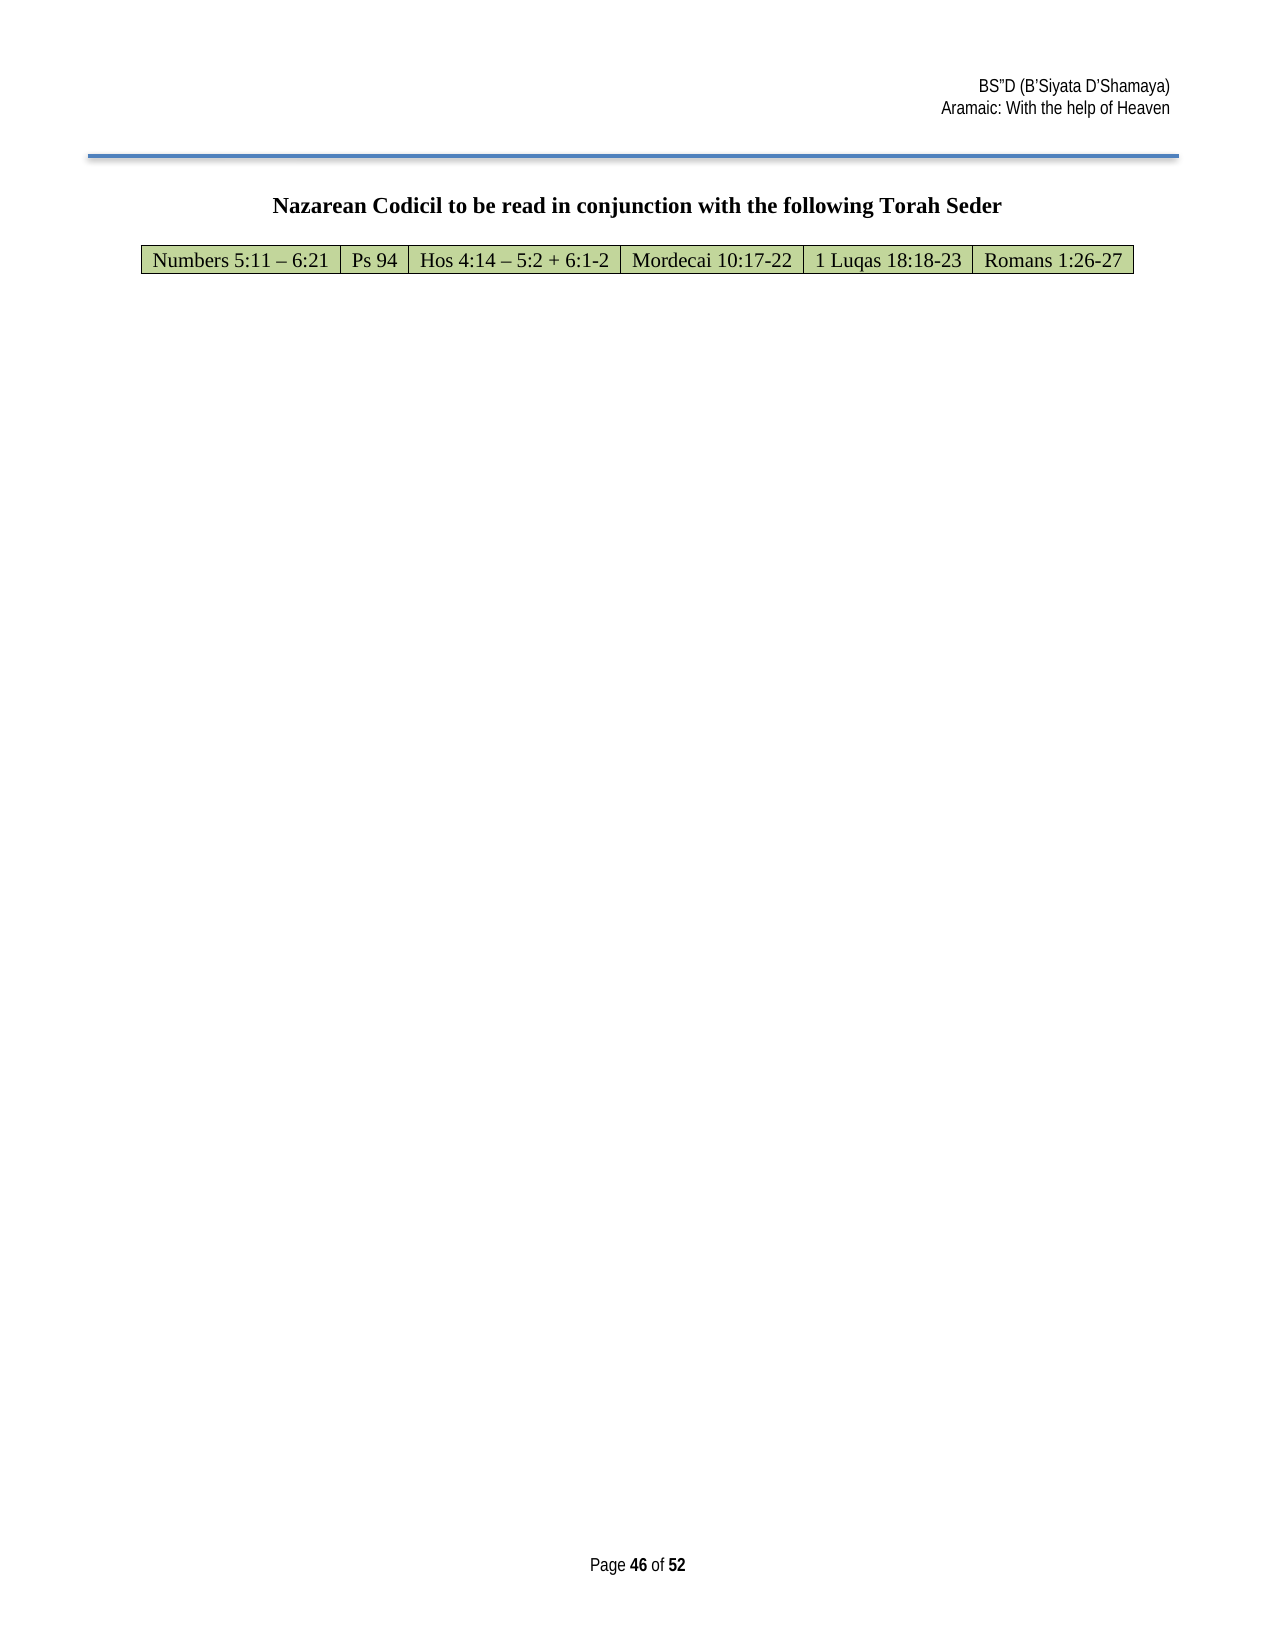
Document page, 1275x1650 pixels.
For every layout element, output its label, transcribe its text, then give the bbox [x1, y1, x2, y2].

table_header Hos 4:14 – 5:2 + 6:1-2 [409, 246, 620, 273]
table_header Ps 94 [341, 246, 408, 273]
table_header Mordecai 10:17-22 [621, 246, 803, 273]
table_header Romans 1:26-27 [973, 246, 1133, 273]
table_header Numbers 5:11 – 6:21 [142, 246, 340, 273]
table_header 1 Luqas 18:18-23 [804, 246, 972, 273]
text Nazarean Codicil to be read in conjunction with the following Torah Seder [105, 192, 1170, 219]
